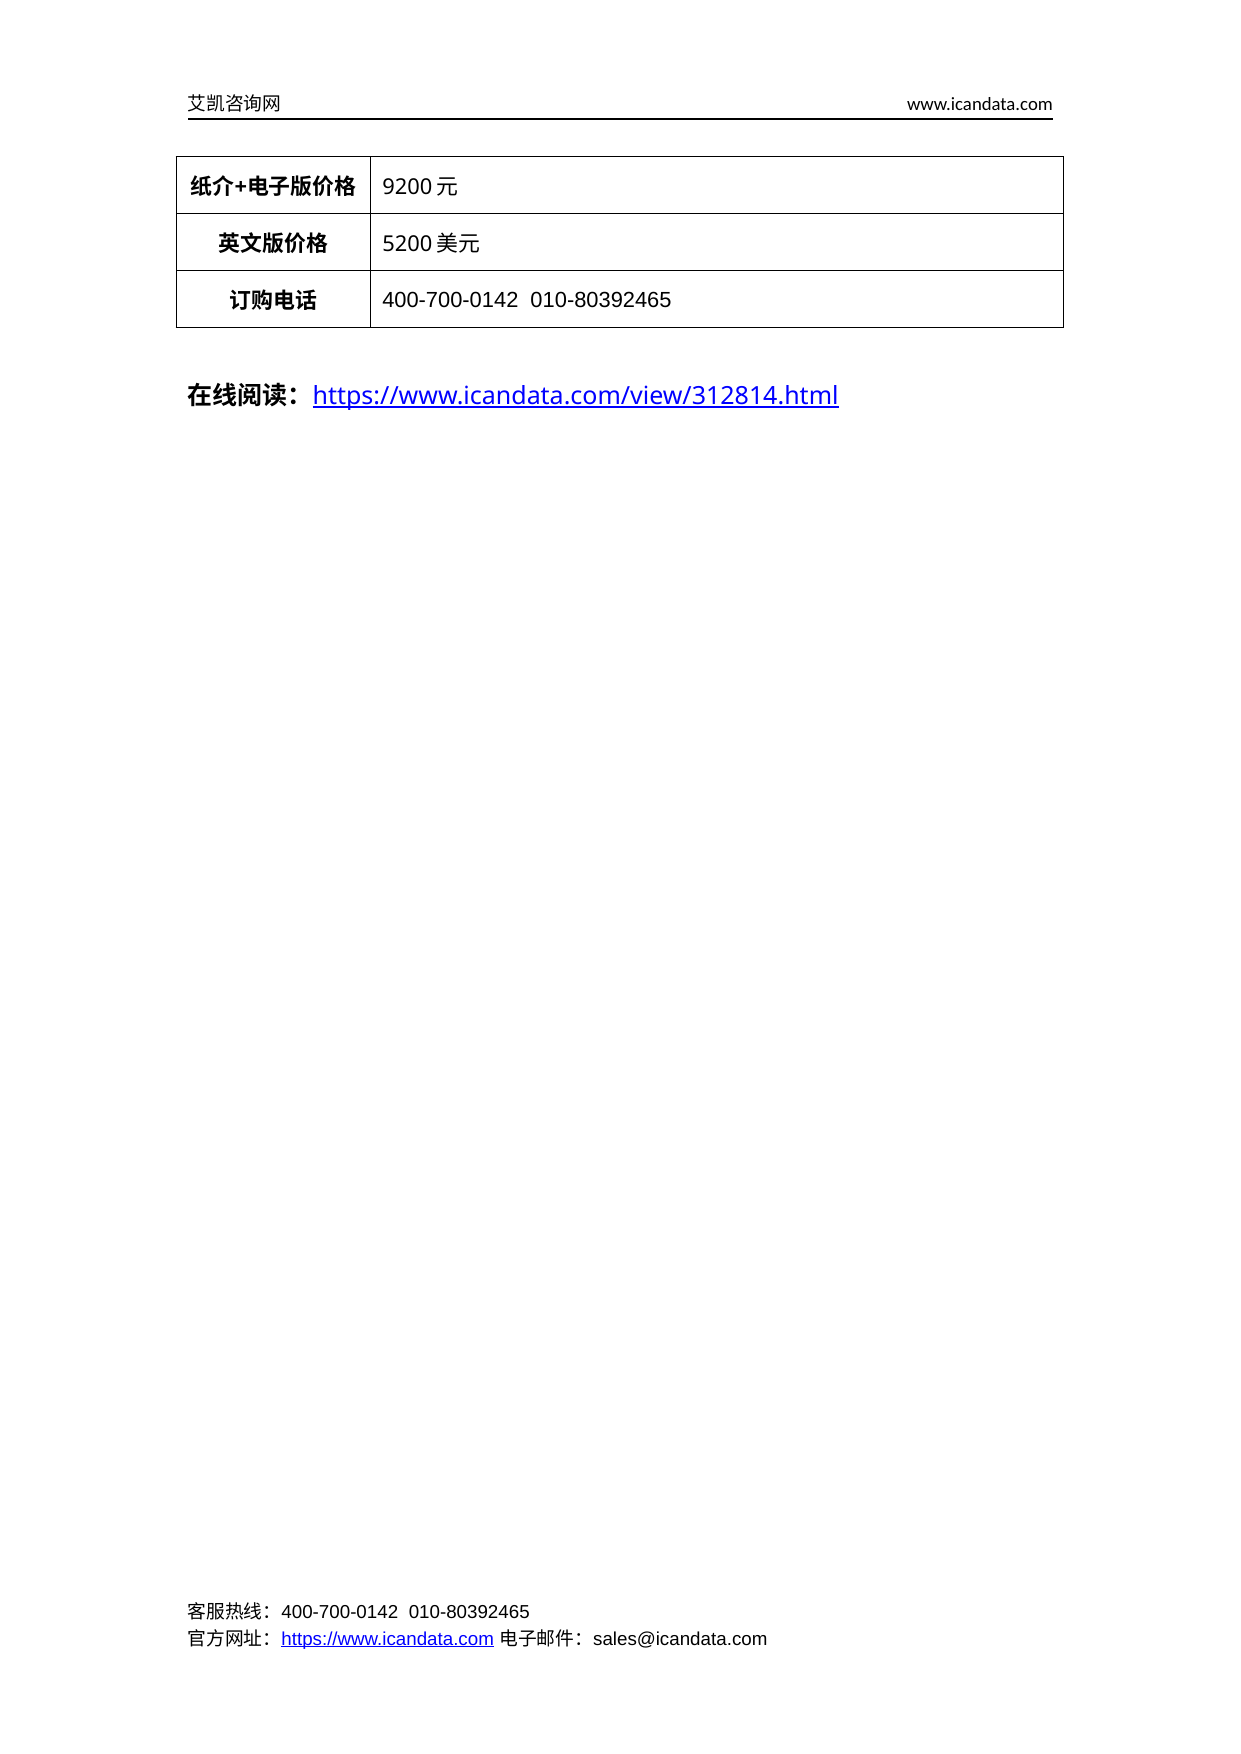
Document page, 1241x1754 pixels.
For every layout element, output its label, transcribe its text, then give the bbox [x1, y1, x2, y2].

table_cell 纸介+电子版价格 [177, 157, 370, 213]
table_cell 订购电话 [177, 271, 370, 327]
table_cell 400-700-0142 010-80392465 [371, 271, 1063, 327]
table_cell 5200美元 [371, 214, 1063, 270]
text 在线阅读：https://www.icandata.com/view/312814.html [187, 361, 1053, 426]
table_cell 英文版价格 [177, 214, 370, 270]
table_cell 9200元 [371, 157, 1063, 213]
